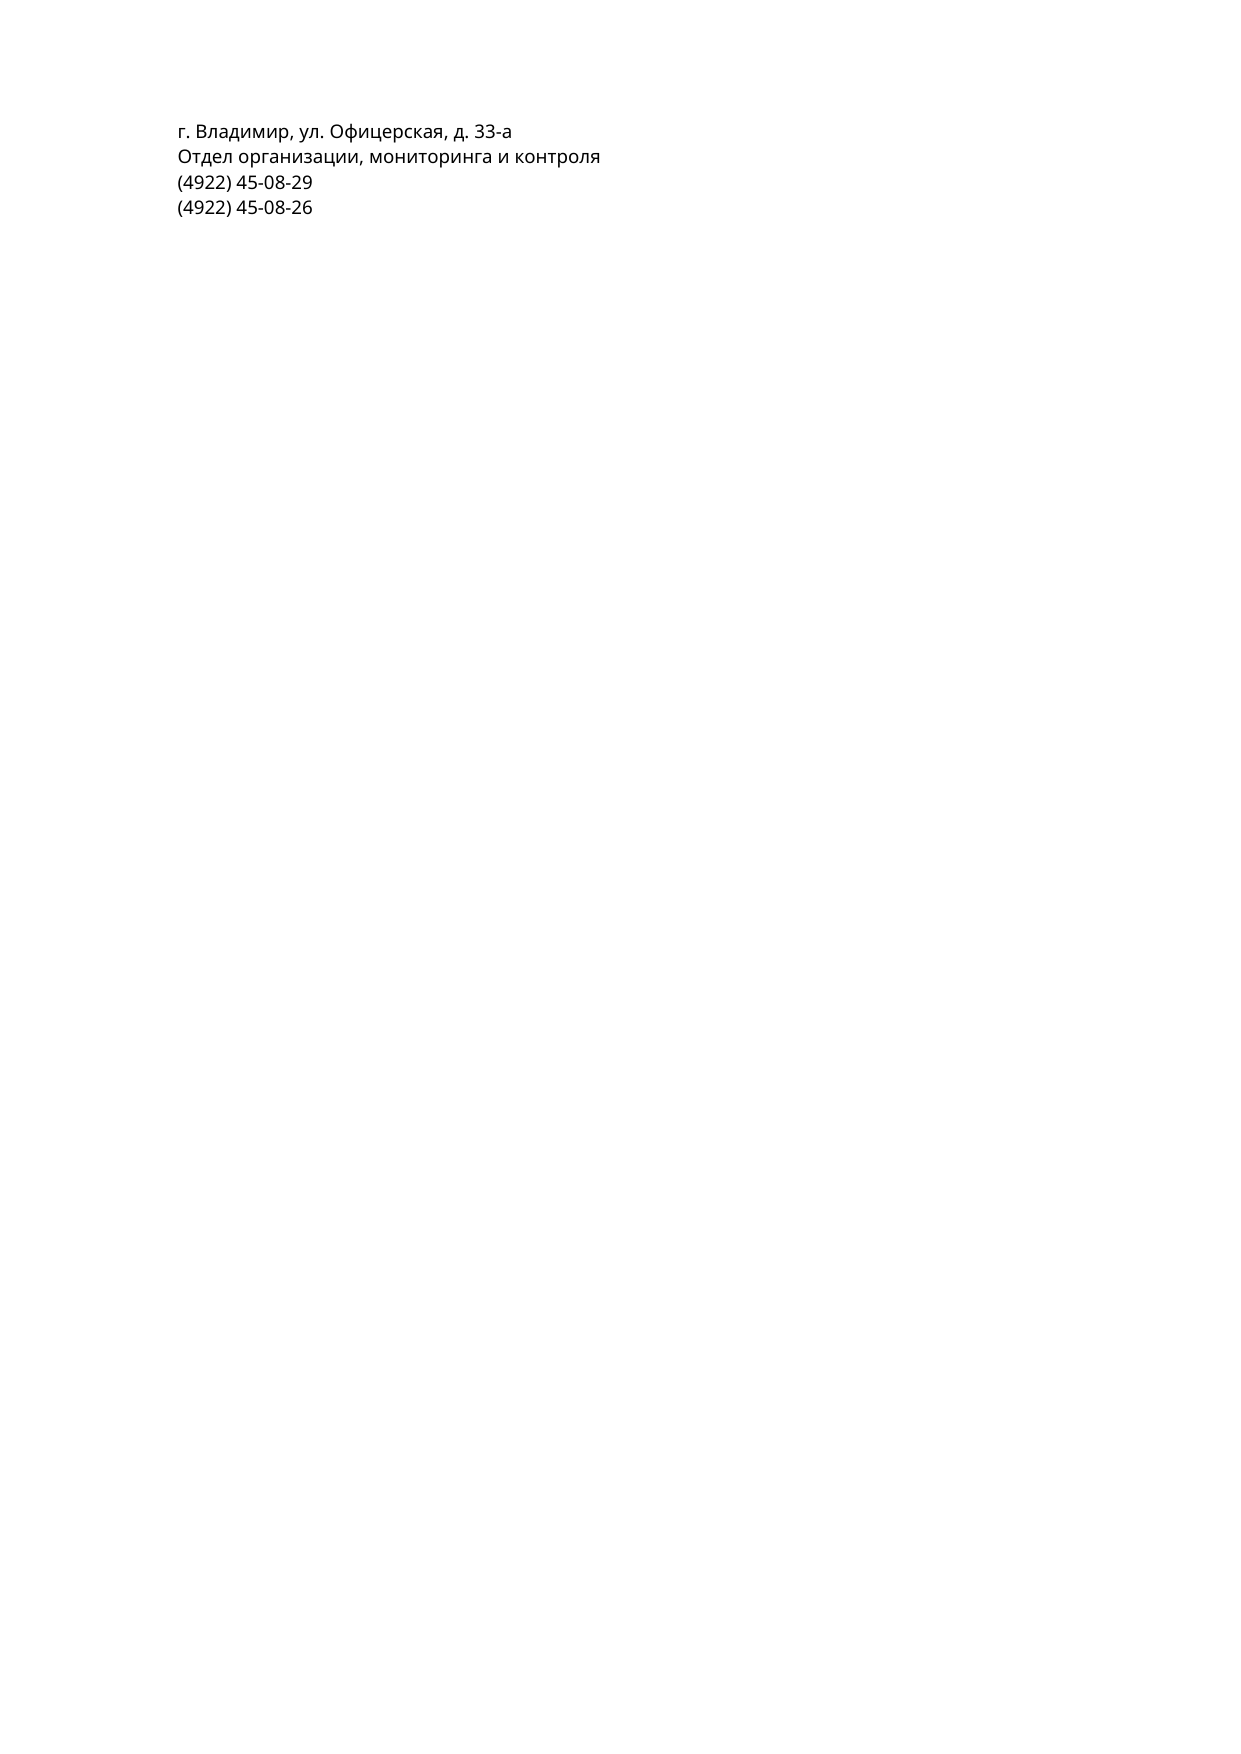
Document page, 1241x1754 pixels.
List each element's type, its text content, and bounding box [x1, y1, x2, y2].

text (4922) 45-08-29 [177, 169, 1152, 195]
text Отдел организации, мониторинга и контроля [177, 144, 1152, 169]
text (4922) 45-08-26 [177, 195, 1152, 220]
text г. Владимир, ул. Офицерская, д. 33-а [177, 118, 1152, 144]
